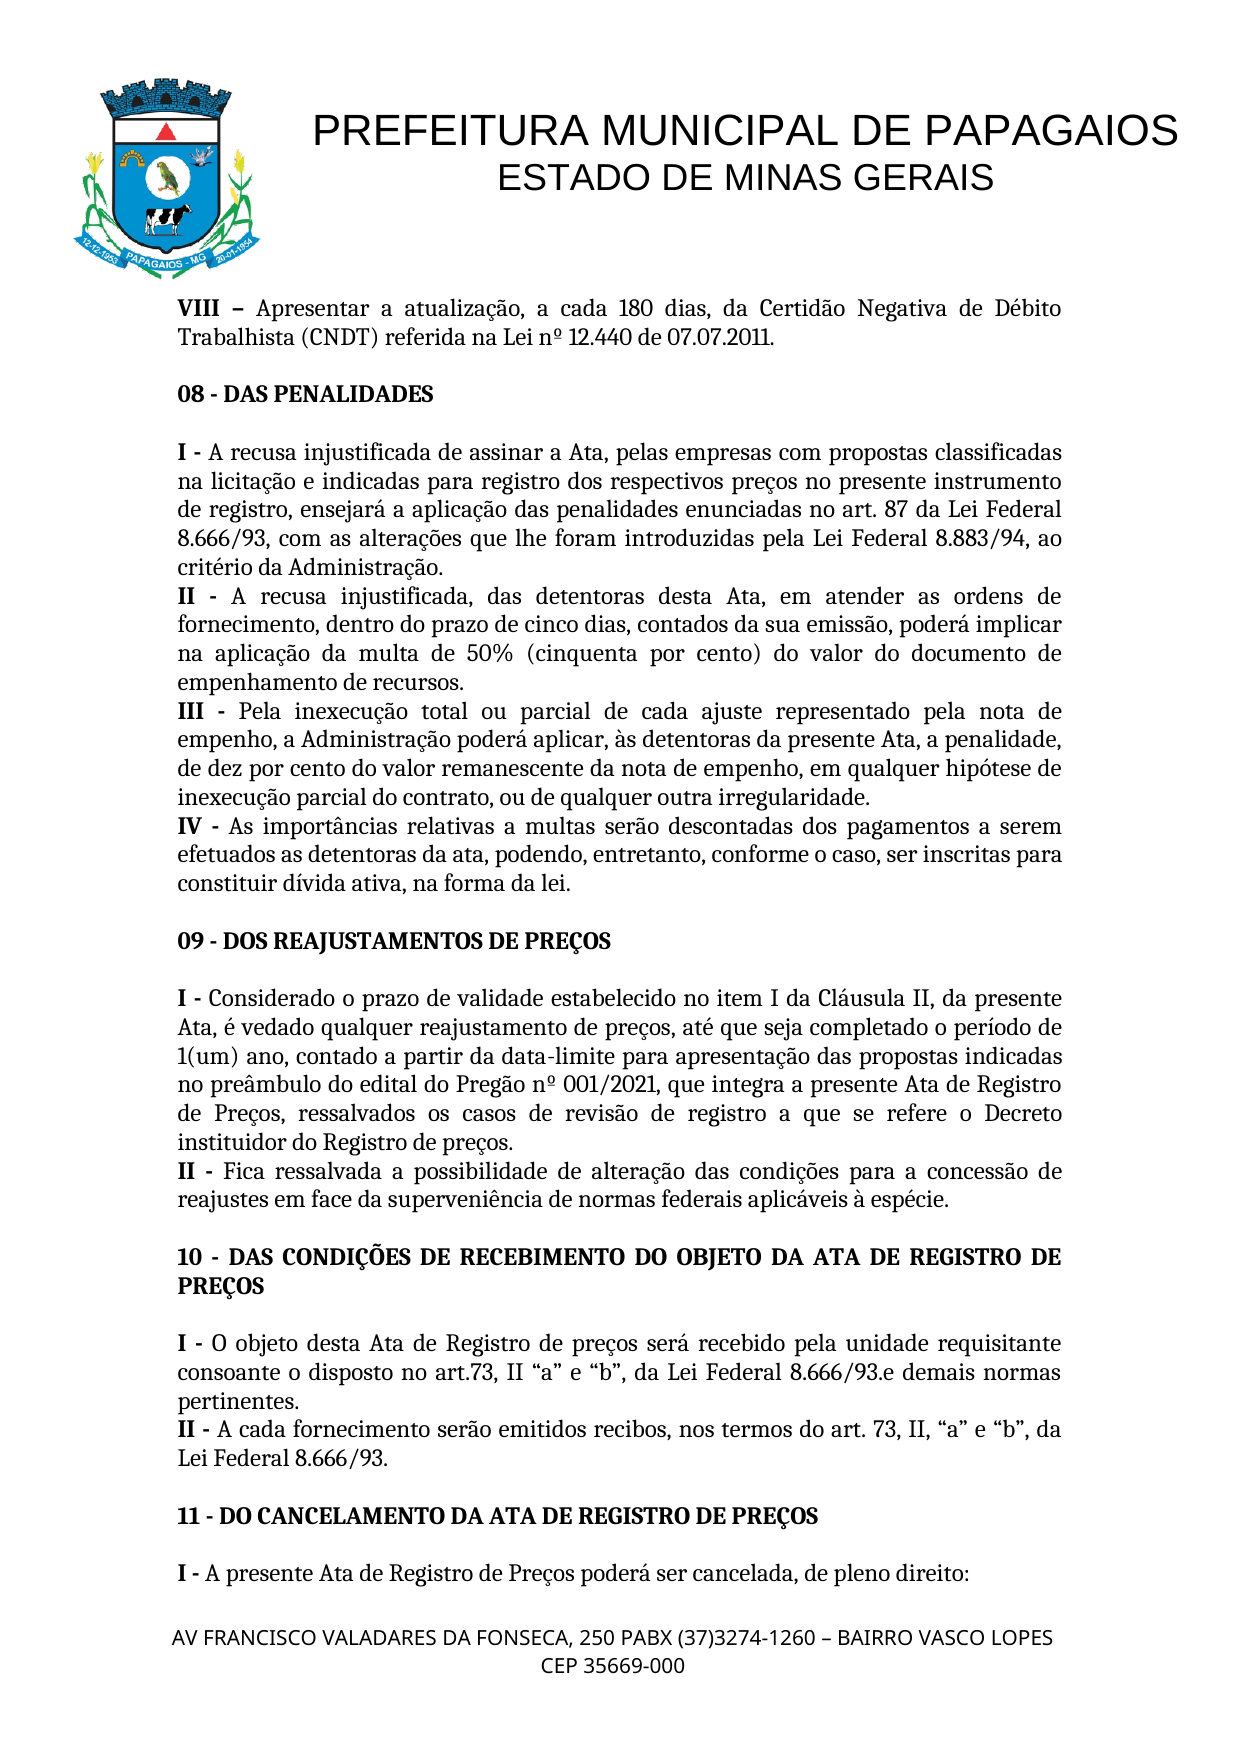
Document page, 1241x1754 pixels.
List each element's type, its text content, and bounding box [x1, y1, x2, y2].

text 11 - DO CANCELAMENTO DA ATA DE REGISTRO DE PREÇOS [177, 1502, 1063, 1530]
picture [72, 73, 262, 281]
text II - Fica ressalvada a possibilidade de alteração das condições para a concessão de reajustes em face da superveniência de normas federais aplicáveis à espécie. [177, 1157, 1063, 1214]
text VIII – Apresentar a atualização, a cada 180 dias, da Certidão Negativa de Débito Trabalhista (CNDT) referida na Lei nº 12.440 de 07.07.2011. [177, 294, 1063, 352]
text 08 - DAS PENALIDADES [177, 380, 1063, 409]
text I - Considerado o prazo de validade estabelecido no item I da Cláusula II, da presente Ata, é vedado qualquer reajustamento de preços, até que seja completado o período de 1(um) ano, contado a partir da data-limite para apresentação das propostas indicadas no preâmbulo do edital do Pregão nº 001/2021, que integra a presente Ata de Registro de Preços, ressalvados os casos de revisão de registro a que se refere o Decreto instituidor do Registro de preços. [177, 984, 1063, 1157]
text III - Pela inexecução total ou parcial de cada ajuste representado pela nota de empenho, a Administração poderá aplicar, às detentoras da presente Ata, a penalidade, de dez por cento do valor remanescente da nota de empenho, em qualquer hipótese de inexecução parcial do contrato, ou de qualquer outra irregularidade. [177, 697, 1063, 812]
text I - A presente Ata de Registro de Preços poderá ser cancelada, de pleno direito: [177, 1559, 1063, 1588]
text I - A recusa injustificada de assinar a Ata, pelas empresas com propostas classificadas na licitação e indicadas para registro dos respectivos preços no presente instrumento de registro, ensejará a aplicação das penalidades enunciadas no art. 87 da Lei Federal 8.666/93, com as alterações que lhe foram introduzidas pela Lei Federal 8.883/94, ao critério da Administração. [177, 438, 1063, 582]
text II - A cada fornecimento serão emitidos recibos, nos termos do art. 73, II, “a” e “b”, da Lei Federal 8.666/93. [177, 1415, 1063, 1473]
text 09 - DOS REAJUSTAMENTOS DE PREÇOS [177, 927, 1063, 955]
text 10 - DAS CONDIÇÕES DE RECEBIMENTO DO OBJETO DA ATA DE REGISTRO DE PREÇOS [177, 1243, 1063, 1300]
text I - O objeto desta Ata de Registro de preços será recebido pela unidade requisitante consoante o disposto no art.73, II “a” e “b”, da Lei Federal 8.666/93.e demais normas pertinentes. [177, 1329, 1063, 1415]
text IV - As importâncias relativas a multas serão descontadas dos pagamentos a serem efetuados as detentoras da ata, podendo, entretanto, conforme o caso, ser inscritas para constituir dívida ativa, na forma da lei. [177, 812, 1063, 898]
text II - A recusa injustificada, das detentoras desta Ata, em atender as ordens de fornecimento, dentro do prazo de cinco dias, contados da sua emissão, poderá implicar na aplicação da multa de 50% (cinquenta por cento) do valor do documento de empenhamento de recursos. [177, 582, 1063, 697]
